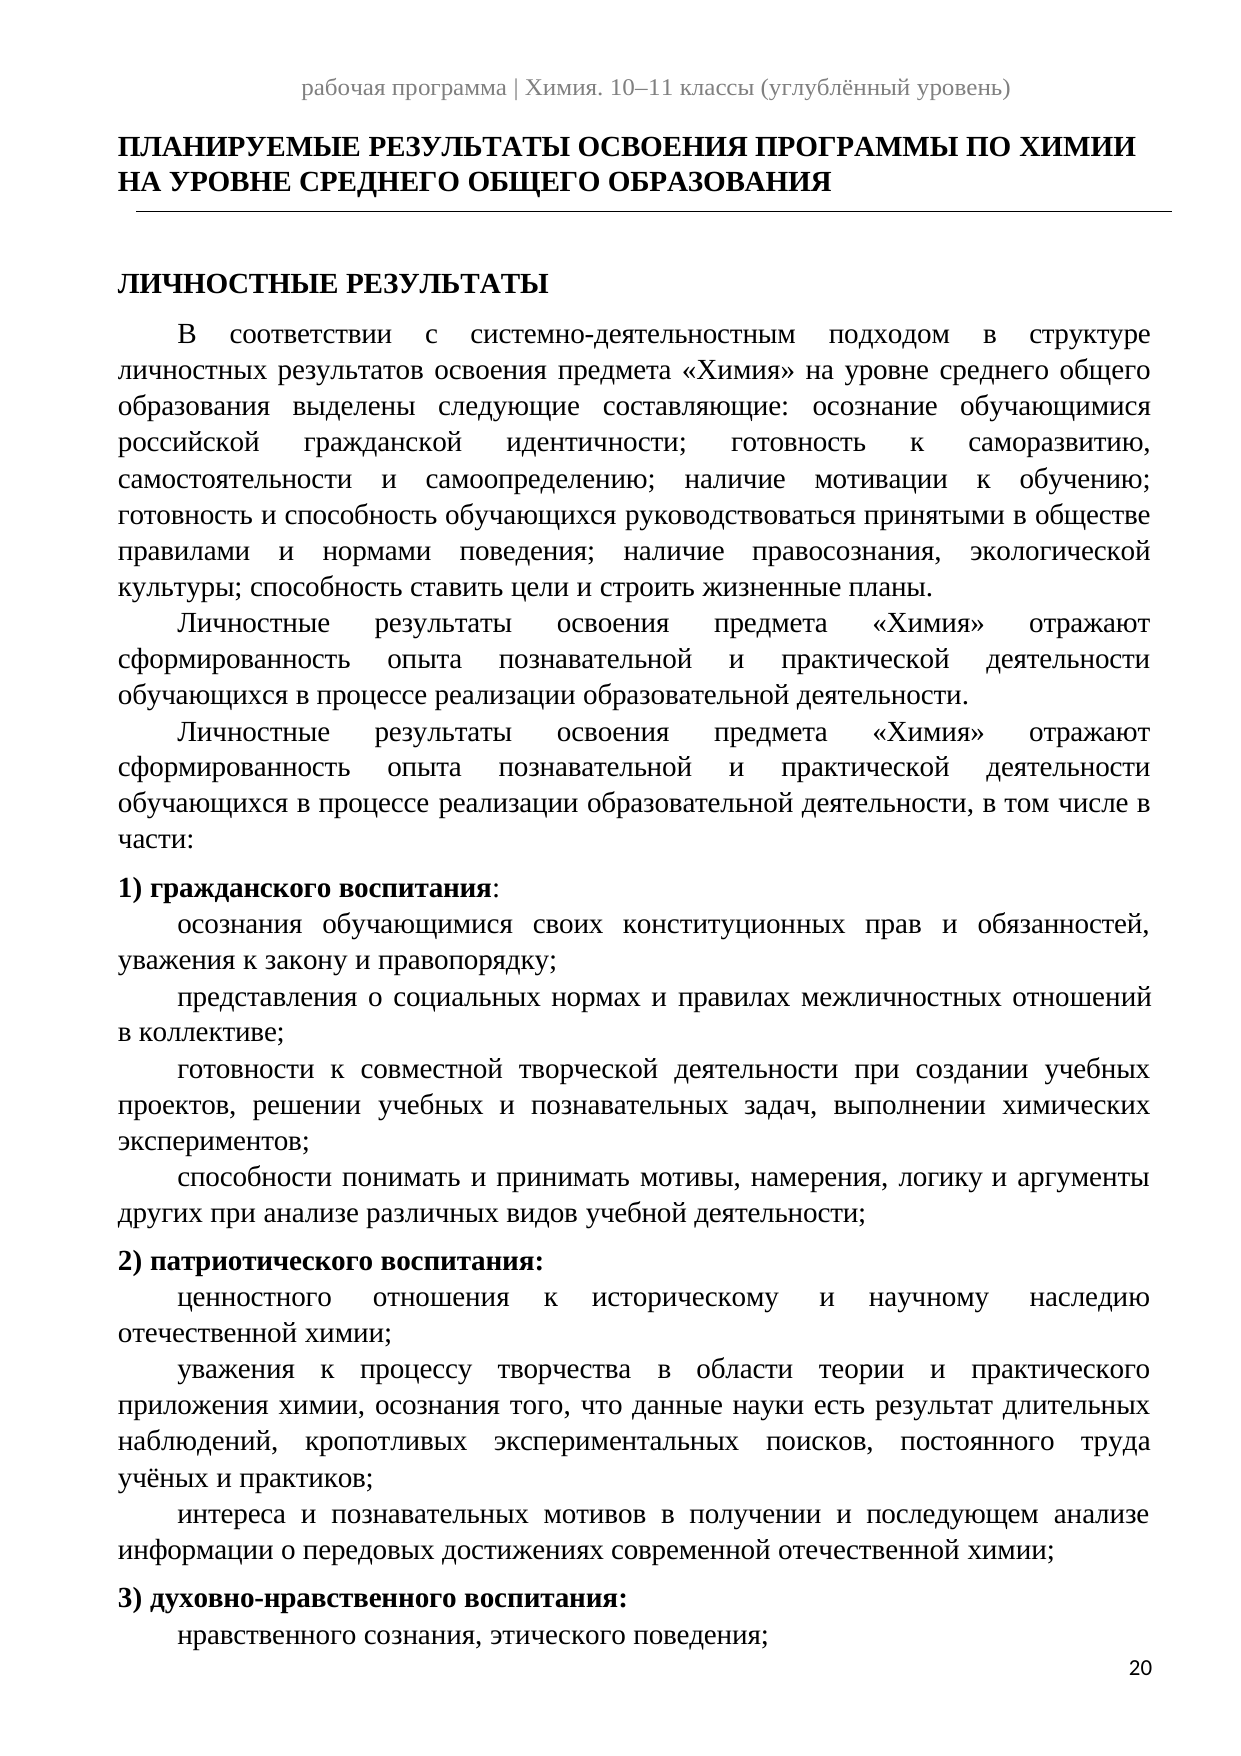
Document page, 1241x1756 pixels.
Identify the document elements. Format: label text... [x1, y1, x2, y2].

text ценностного отношения к историческому и научному наследию отечественной химии; [118, 1279, 1150, 1349]
subtitle ПЛАНИРУЕМЫЕ РЕЗУЛЬТАТЫ ОСВОЕНИЯ ПРОГРАММЫ ПО ХИМИИ НА УРОВНЕ СРЕДНЕГО ОБЩЕГО ОБРАЗОВАНИЯ [118, 129, 1149, 198]
subtitle гражданского воспитания: [118, 870, 1165, 903]
subtitle ЛИЧНОСТНЫЕ РЕЗУЛЬТАТЫ [118, 267, 1165, 300]
text готовности к совместной творческой деятельности при создании учебных проектов, решении учебных и познавательных задач, выполнении химических экспериментов; [118, 1051, 1151, 1156]
text Личностные результаты освоения предмета «Химия» отражают сформированность опыта познавательной и практической деятельности обучающихся в процессе реализации образовательной деятельности, в том числе в части: [118, 714, 1150, 855]
text интереса и познавательных мотивов в получении и последующем анализе информации о передовых достижениях современной отечественной химии; [118, 1496, 1150, 1566]
text нравственного сознания, этического поведения; [177, 1617, 1165, 1650]
text уважения к процессу творчества в области теории и практического приложения химии, осознания того, что данные науки есть результат длительных наблюдений, кропотливых экспериментальных поисков, постоянного труда учёных и практиков; [118, 1351, 1151, 1493]
text Личностные результаты освоения предмета «Химия» отражают сформированность опыта познавательной и практической деятельности обучающихся в процессе реализации образовательной деятельности. [118, 605, 1150, 711]
subtitle патриотического воспитания: [118, 1243, 1165, 1276]
text представления о социальных нормах и правилах межличностных отношений в коллективе; [118, 979, 1152, 1048]
text В соответствии с системно-деятельностным подходом в структуре личностных результатов освоения предмета «Химия» на уровне среднего общего образования выделены следующие составляющие: осознание обучающимися российской гражданской идентичности; готовность к саморазвитию, самостоятельности и самоопределению; наличие мотивации к обучению; готовность и способность обучающихся руководствоваться принятыми в обществе правилами и нормами поведения; наличие правосознания, экологической культуры; способность ставить цели и строить жизненные планы. [118, 316, 1151, 603]
subtitle духовно-нравственного воспитания: [118, 1580, 1165, 1614]
text осознания обучающимися своих конституционных прав и обязанностей, уважения к закону и правопорядку; [118, 906, 1149, 976]
text способности понимать и принимать мотивы, намерения, логику и аргументы других при анализе различных видов учебной деятельности; [118, 1159, 1149, 1229]
